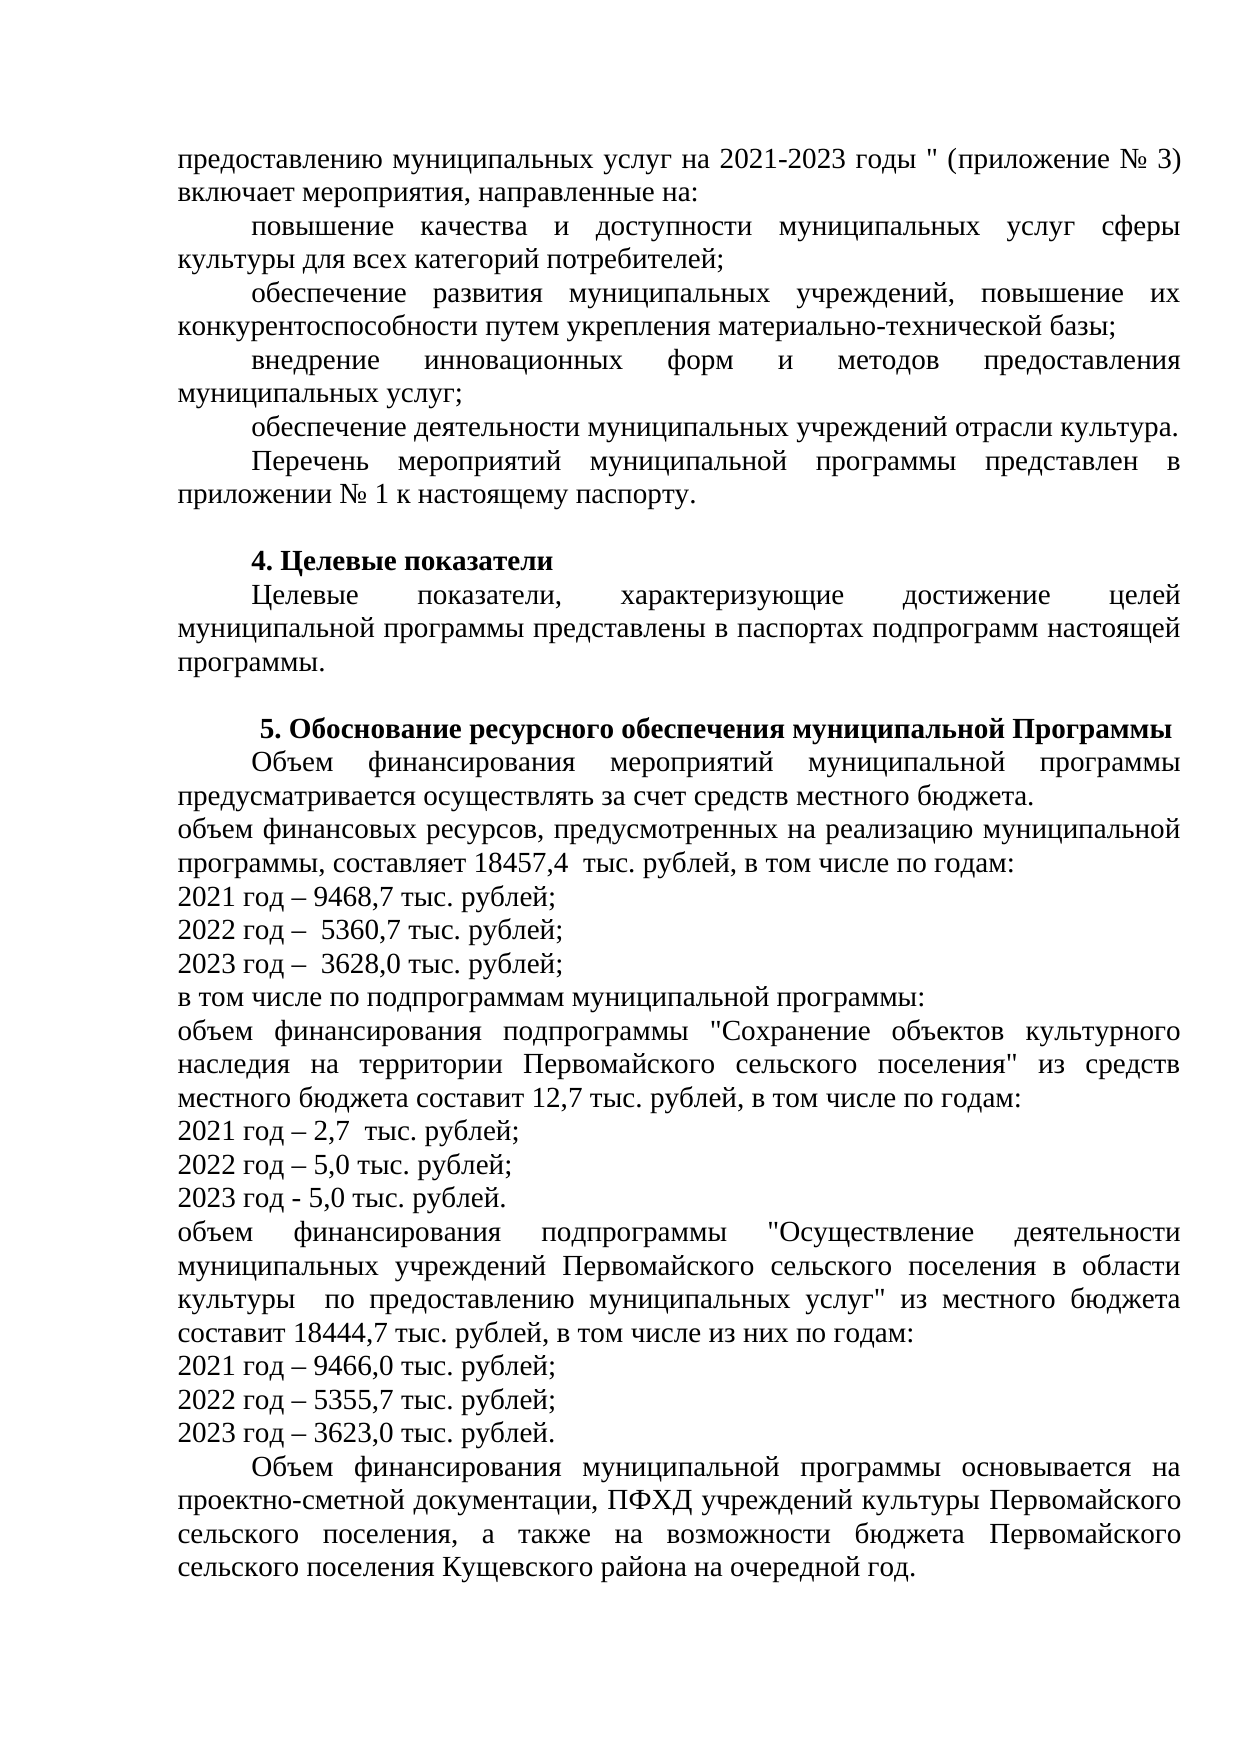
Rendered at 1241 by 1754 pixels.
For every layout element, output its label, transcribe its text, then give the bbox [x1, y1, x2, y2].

text Целевые показатели, характеризующие достижение целей муниципальной программы представлены в паспортах подпрограмм настоящей программы. [177, 577, 1181, 677]
text Перечень мероприятий муниципальной программы представлен в приложении № 1 к настоящему паспорту. [177, 443, 1181, 510]
text повышение качества и доступности муниципальных услуг сферы культуры для всех категорий потребителей; [177, 208, 1181, 275]
text 2021 год – 9468,7 тыс. рублей; [177, 879, 1181, 912]
text 2023 год – 3628,0 тыс. рублей; [177, 946, 1181, 979]
text 4. Целевые показатели [177, 543, 1181, 577]
text Объем финансирования муниципальной программы основывается на проектно-сметной документации, ПФХД учреждений культуры Первомайского сельского поселения, а также на возможности бюджета Первомайского сельского поселения Кущевского района на очередной год. [177, 1449, 1181, 1583]
text 2023 год - 5,0 тыс. рублей. [177, 1181, 1181, 1214]
text объем финансирования подпрограммы "Сохранение объектов культурного наследия на территории Первомайского сельского поселения" из средств местного бюджета составит 12,7 тыс. рублей, в том числе по годам: [177, 1013, 1181, 1113]
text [177, 141, 1181, 208]
text в том числе по подпрограммам муниципальной программы: [177, 979, 1181, 1013]
text 2023 год – 3623,0 тыс. рублей. [177, 1415, 1181, 1449]
text 2021 год – 2,7 тыс. рублей; [177, 1113, 1181, 1147]
text объем финансовых ресурсов, предусмотренных на реализацию муниципальной программы, составляет 18457,4 тыс. рублей, в том числе по годам: [177, 812, 1181, 879]
text 2022 год – 5360,7 тыс. рублей; [177, 912, 1181, 946]
text 2022 год – 5355,7 тыс. рублей; [177, 1382, 1181, 1415]
text внедрение инновационных форм и методов предоставления муниципальных услуг; [177, 342, 1181, 409]
text объем финансирования подпрограммы "Осуществление деятельности муниципальных учреждений Первомайского сельского поселения в области культуры по предоставлению муниципальных услуг" из местного бюджета составит 18444,7 тыс. рублей, в том числе из них по годам: [177, 1214, 1181, 1348]
text 2021 год – 9466,0 тыс. рублей; [177, 1348, 1181, 1382]
subtitle 5. Обоснование ресурсного обеспечения муниципальной Программы [177, 711, 1181, 744]
text 2022 год – 5,0 тыс. рублей; [177, 1147, 1181, 1181]
text обеспечение деятельности муниципальных учреждений отрасли культура. [177, 409, 1181, 443]
text Объем финансирования мероприятий муниципальной программы предусматривается осуществлять за счет средств местного бюджета. [177, 744, 1181, 812]
text обеспечение развития муниципальных учреждений, повышение их конкурентоспособности путем укрепления материально-технической базы; [177, 275, 1181, 342]
